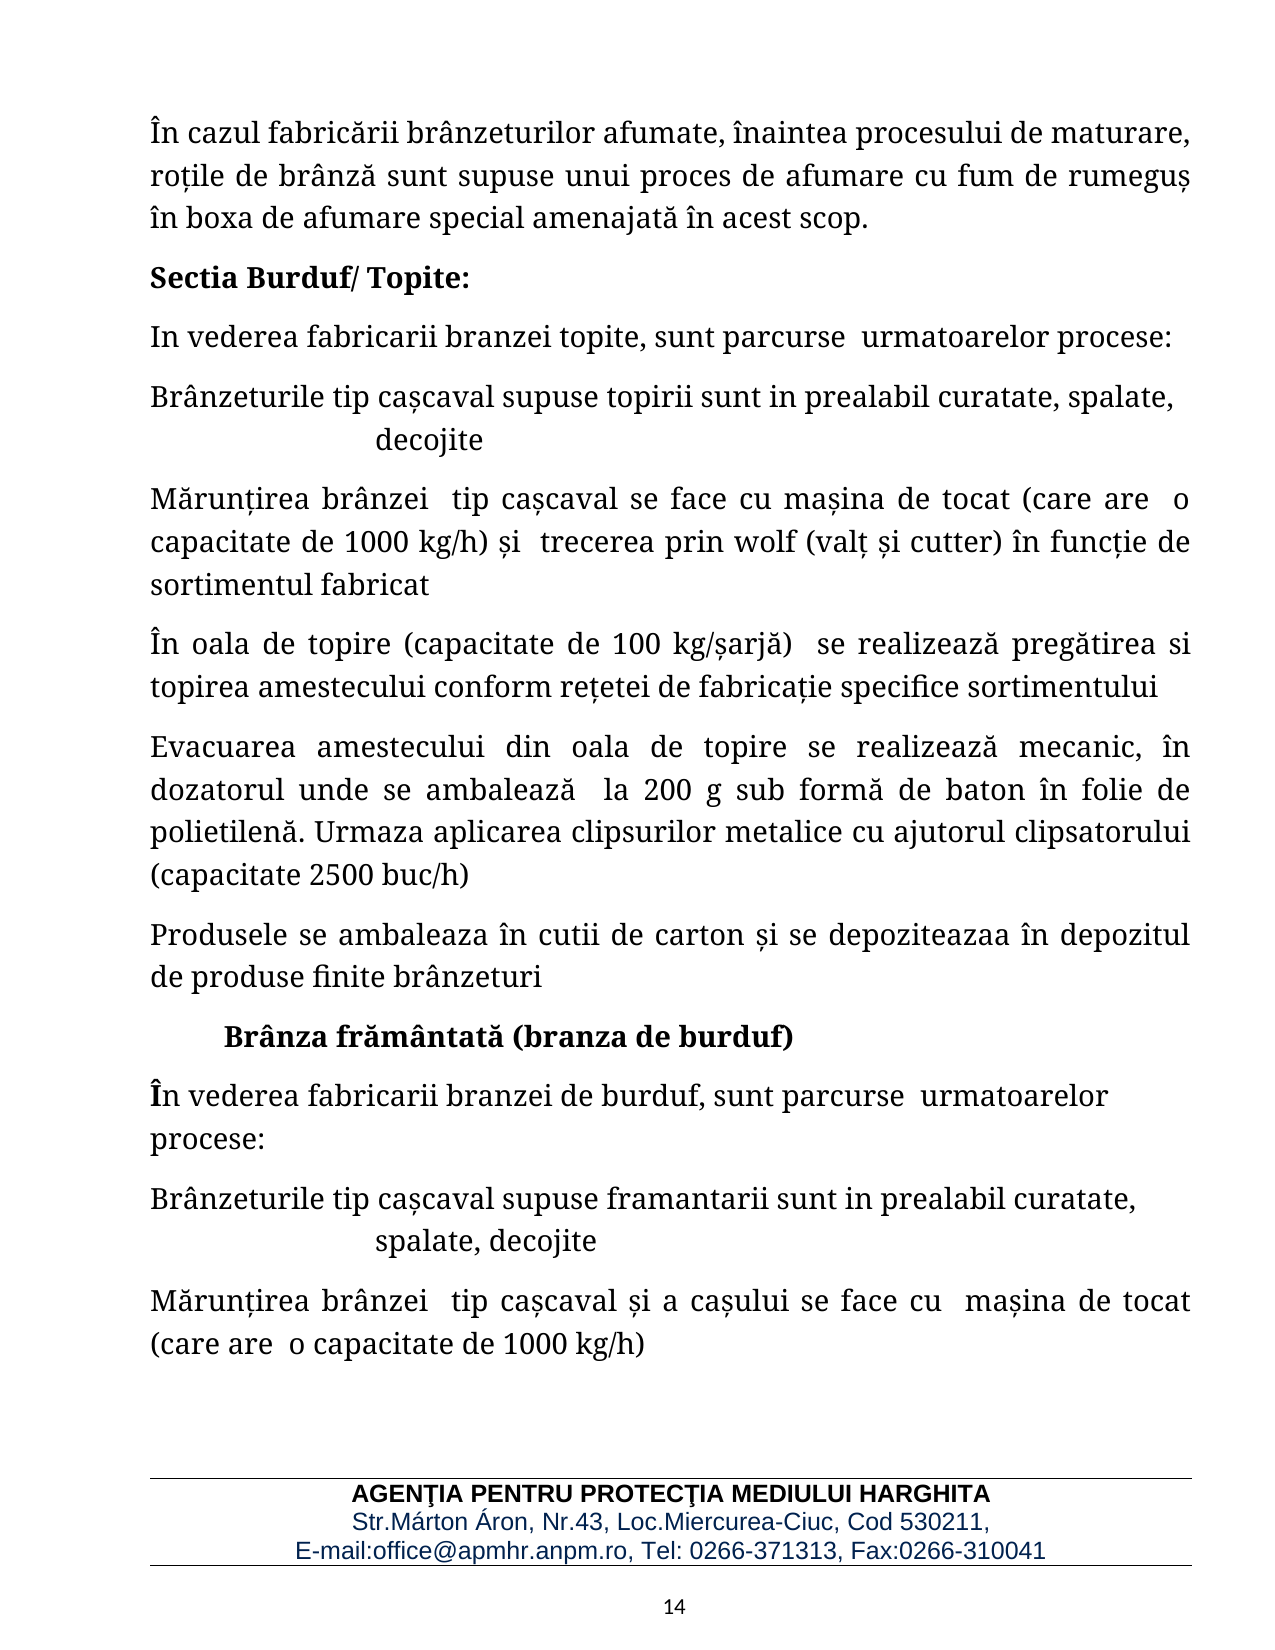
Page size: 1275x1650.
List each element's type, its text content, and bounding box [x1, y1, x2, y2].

text Brânzeturile tip caşcaval supuse framantarii sunt in prealabil curatate, spalate, decojite [150, 1178, 1192, 1260]
text În oala de topire (capacitate de 100 kg/şarjă) se realizează pregătirea si topirea amestecului conform reţetei de fabricaţie specifice sortimentului [150, 624, 1192, 706]
text Brânza frământată (branza de burduf) [150, 1016, 1192, 1056]
text Mărunţirea brânzei tip caşcaval se face cu maşina de tocat (care are o capacitate de 1000 kg/h) şi trecerea prin wolf (valţ şi cutter) în funcţie de sortimentul fabricat [150, 478, 1192, 604]
text In vederea fabricarii branzei topite, sunt parcurse urmatoarelor procese: [150, 317, 1192, 356]
text Brânzeturile tip caşcaval supuse topirii sunt in prealabil curatate, spalate, decojite [150, 376, 1192, 459]
text Evacuarea amestecului din oala de topire se realizează mecanic, în dozatorul unde se ambalează la 200 g sub formă de baton în folie de polietilenă. Urmaza aplicarea clipsurilor metalice cu ajutorul clipsatorului (capacitate 2500 buc/h) [150, 726, 1192, 894]
text Sectia Burduf/ Topite: [150, 257, 1192, 297]
text În cazul fabricării brânzeturilor afumate, înaintea procesului de maturare, roţile de brânză sunt supuse unui proces de afumare cu fum de rumeguş în boxa de afumare special amenajată în acest scop. [150, 112, 1192, 237]
text Mărunţirea brânzei tip caşcaval şi a caşului se face cu maşina de tocat (care are o capacitate de 1000 kg/h) [150, 1280, 1192, 1363]
text În vederea fabricarii branzei de burduf, sunt parcurse urmatoarelor procese: [150, 1076, 1192, 1158]
text Produsele se ambaleaza în cutii de carton şi se depoziteazaa în depozitul de produse finite brânzeturi [150, 914, 1192, 996]
